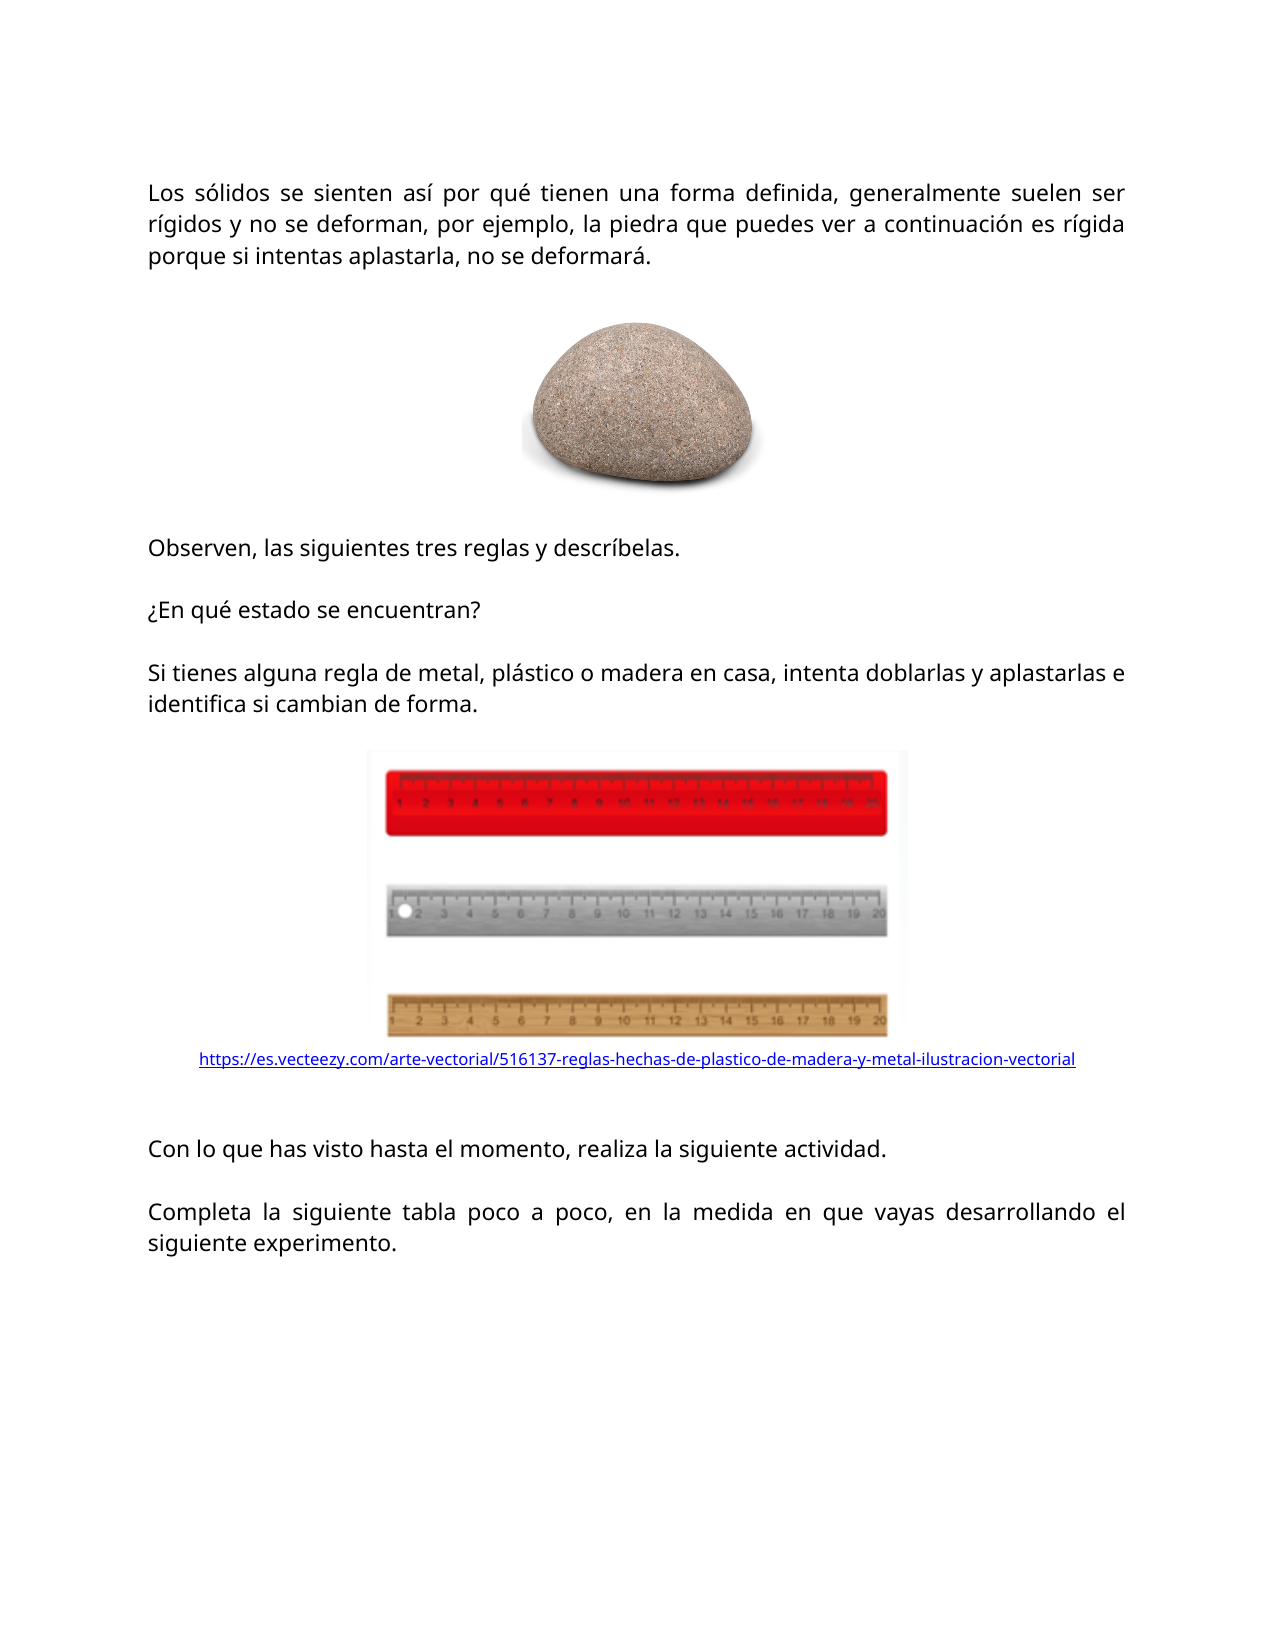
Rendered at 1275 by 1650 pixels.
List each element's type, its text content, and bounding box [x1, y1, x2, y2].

picture [461, 302, 814, 501]
text https://es.vecteezy.com/arte-vectorial/516137-reglas-hechas-de-plastico-de-madera-y-metal-ilustracion-vectorial [148, 1048, 1127, 1070]
text Observen, las siguientes tres reglas y descríbelas. [148, 531, 1127, 563]
text Completa la siguiente tabla poco a poco, en la medida en que vayas desarrollando el siguiente experimento. [148, 1195, 1127, 1258]
text ¿En qué estado se encuentran? [148, 594, 1127, 625]
picture [366, 750, 909, 1048]
text Con lo que has visto hasta el momento, realiza la siguiente actividad. [148, 1133, 1127, 1164]
text Si tienes alguna regla de metal, plástico o madera en casa, intenta doblarlas y aplastarlas e identifica si cambian de forma. [148, 656, 1127, 719]
text Los sólidos se sienten así por qué tienen una forma definida, generalmente suelen ser rígidos y no se deforman, por ejemplo, la piedra que puedes ver a continuación es rígida porque si intentas aplastarla, no se deformará. [148, 177, 1127, 271]
